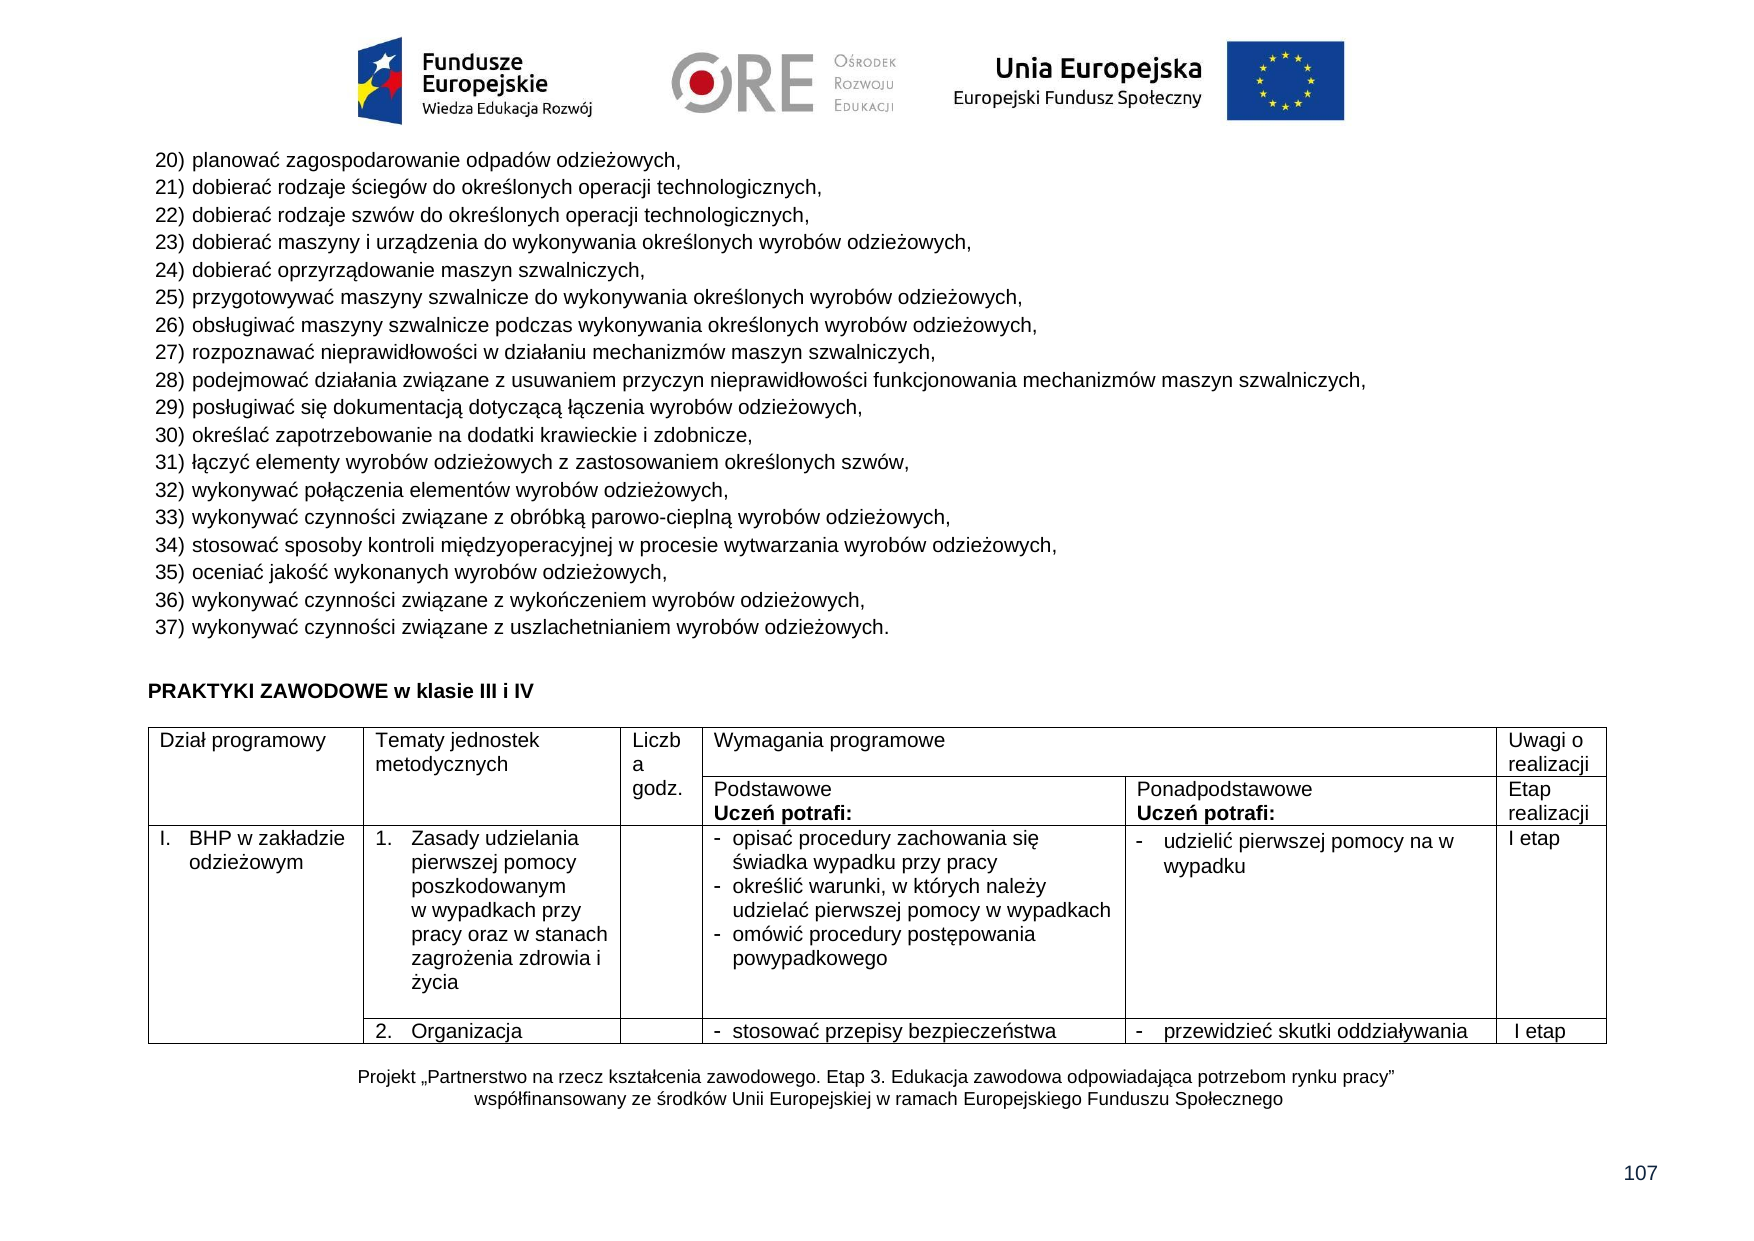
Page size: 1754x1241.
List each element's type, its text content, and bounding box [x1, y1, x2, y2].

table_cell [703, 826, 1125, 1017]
text PRAKTYKI ZAWODOWE w klasie III i IV [148, 678, 1606, 702]
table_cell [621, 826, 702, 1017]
list określać zapotrzebowanie na dodatki krawieckie i zdobnicze, [155, 423, 1606, 447]
list dobierać oprzyrządowanie maszyn szwalniczych, [155, 258, 1606, 282]
list dobierać maszyny i urządzenia do wykonywania określonych wyrobów odzieżowych, [155, 230, 1606, 254]
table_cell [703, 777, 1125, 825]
list dobierać rodzaje szwów do określonych operacji technologicznych, [155, 203, 1606, 227]
list wykonywać czynności związane z wykończeniem wyrobów odzieżowych, [155, 588, 1606, 612]
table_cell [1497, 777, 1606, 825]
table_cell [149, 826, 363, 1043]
list wykonywać połączenia elementów wyrobów odzieżowych, [155, 478, 1606, 502]
list przygotowywać maszyny szwalnicze do wykonywania określonych wyrobów odzieżowych, [155, 285, 1606, 309]
list wykonywać czynności związane z obróbką parowo-cieplną wyrobów odzieżowych, [155, 505, 1606, 529]
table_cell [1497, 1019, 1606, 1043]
list łączyć elementy wyrobów odzieżowych z zastosowaniem określonych szwów, [155, 450, 1606, 474]
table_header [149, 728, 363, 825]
list oceniać jakość wykonanych wyrobów odzieżowych, [155, 560, 1606, 584]
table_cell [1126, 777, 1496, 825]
list podejmować działania związane z usuwaniem przyczyn nieprawidłowości funkcjonowania mechanizmów maszyn szwalniczych, [155, 368, 1606, 392]
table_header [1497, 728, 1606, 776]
list dobierać rodzaje ściegów do określonych operacji technologicznych, [155, 175, 1606, 199]
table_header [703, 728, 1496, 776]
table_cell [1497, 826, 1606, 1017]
list rozpoznawać nieprawidłowości w działaniu mechanizmów maszyn szwalniczych, [155, 340, 1606, 364]
list wykonywać czynności związane z uszlachetnianiem wyrobów odzieżowych. [155, 615, 1606, 639]
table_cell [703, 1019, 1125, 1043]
picture [336, 15, 1371, 146]
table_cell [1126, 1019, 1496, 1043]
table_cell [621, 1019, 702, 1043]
list obsługiwać maszyny szwalnicze podczas wykonywania określonych wyrobów odzieżowych, [155, 313, 1606, 337]
list stosować sposoby kontroli międzyoperacyjnej w procesie wytwarzania wyrobów odzieżowych, [155, 533, 1606, 557]
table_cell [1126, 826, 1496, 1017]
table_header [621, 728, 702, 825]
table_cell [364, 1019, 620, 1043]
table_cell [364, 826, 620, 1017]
list planować zagospodarowanie odpadów odzieżowych, [155, 148, 1606, 172]
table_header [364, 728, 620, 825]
list posługiwać się dokumentacją dotyczącą łączenia wyrobów odzieżowych, [155, 395, 1606, 419]
